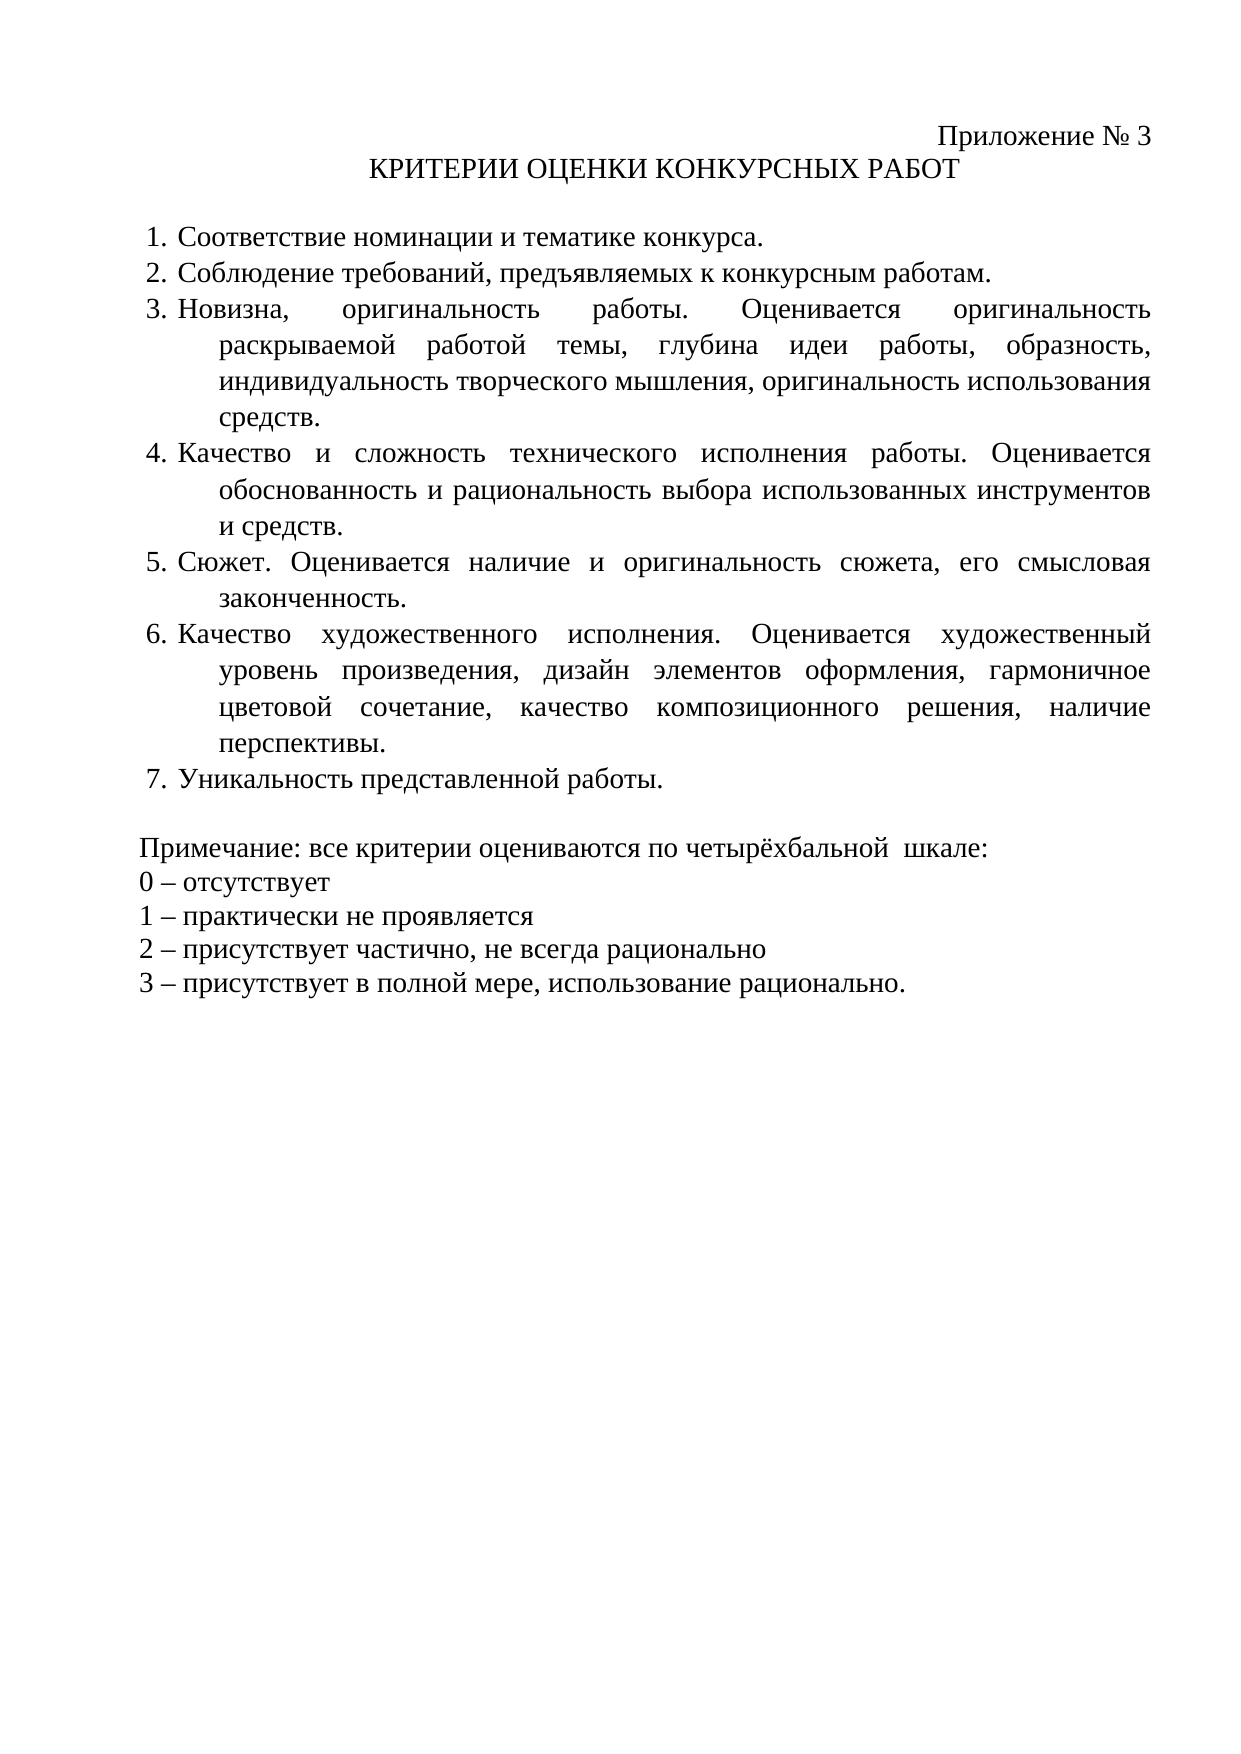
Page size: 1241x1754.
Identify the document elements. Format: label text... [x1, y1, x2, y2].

list Новизна, оригинальность работы. Оценивается оригинальность раскрываемой работой темы, глубина идеи работы, образность, индивидуальность творческого мышления, оригинальность использования средств. [146, 291, 1152, 433]
list 0 – отсутствует [65, 864, 1152, 898]
list Качество художественного исполнения. Оценивается художественный уровень произведения, дизайн элементов оформления, гармоничное цветовой сочетание, качество композиционного решения, наличие перспективы. [146, 616, 1152, 758]
list 3 – присутствует в полной мере, использование рационально. [65, 965, 1152, 998]
list Качество и сложность технического исполнения работы. Оценивается обоснованность и рациональность выбора использованных инструментов и средств. [146, 436, 1152, 541]
list 2 – присутствует частично, не всегда рационально [65, 931, 1152, 965]
list 1 – практически не проявляется [65, 898, 1152, 931]
list Приложение № 3 [252, 118, 1152, 152]
list КРИТЕРИИ ОЦЕНКИ КОНКУРСНЫХ РАБОТ [177, 152, 1152, 185]
list Сюжет. Оценивается наличие и оригинальность сюжета, его смысловая законченность. [146, 544, 1152, 614]
list Соблюдение требований, предъявляемых к конкурсным работам. [146, 255, 1152, 288]
list Соответствие номинации и тематике конкурса. [146, 219, 1152, 252]
list Примечание: все критерии оцениваются по четырёхбальной шкале: [65, 831, 1152, 864]
list Уникальность представленной работы. [146, 761, 1152, 794]
